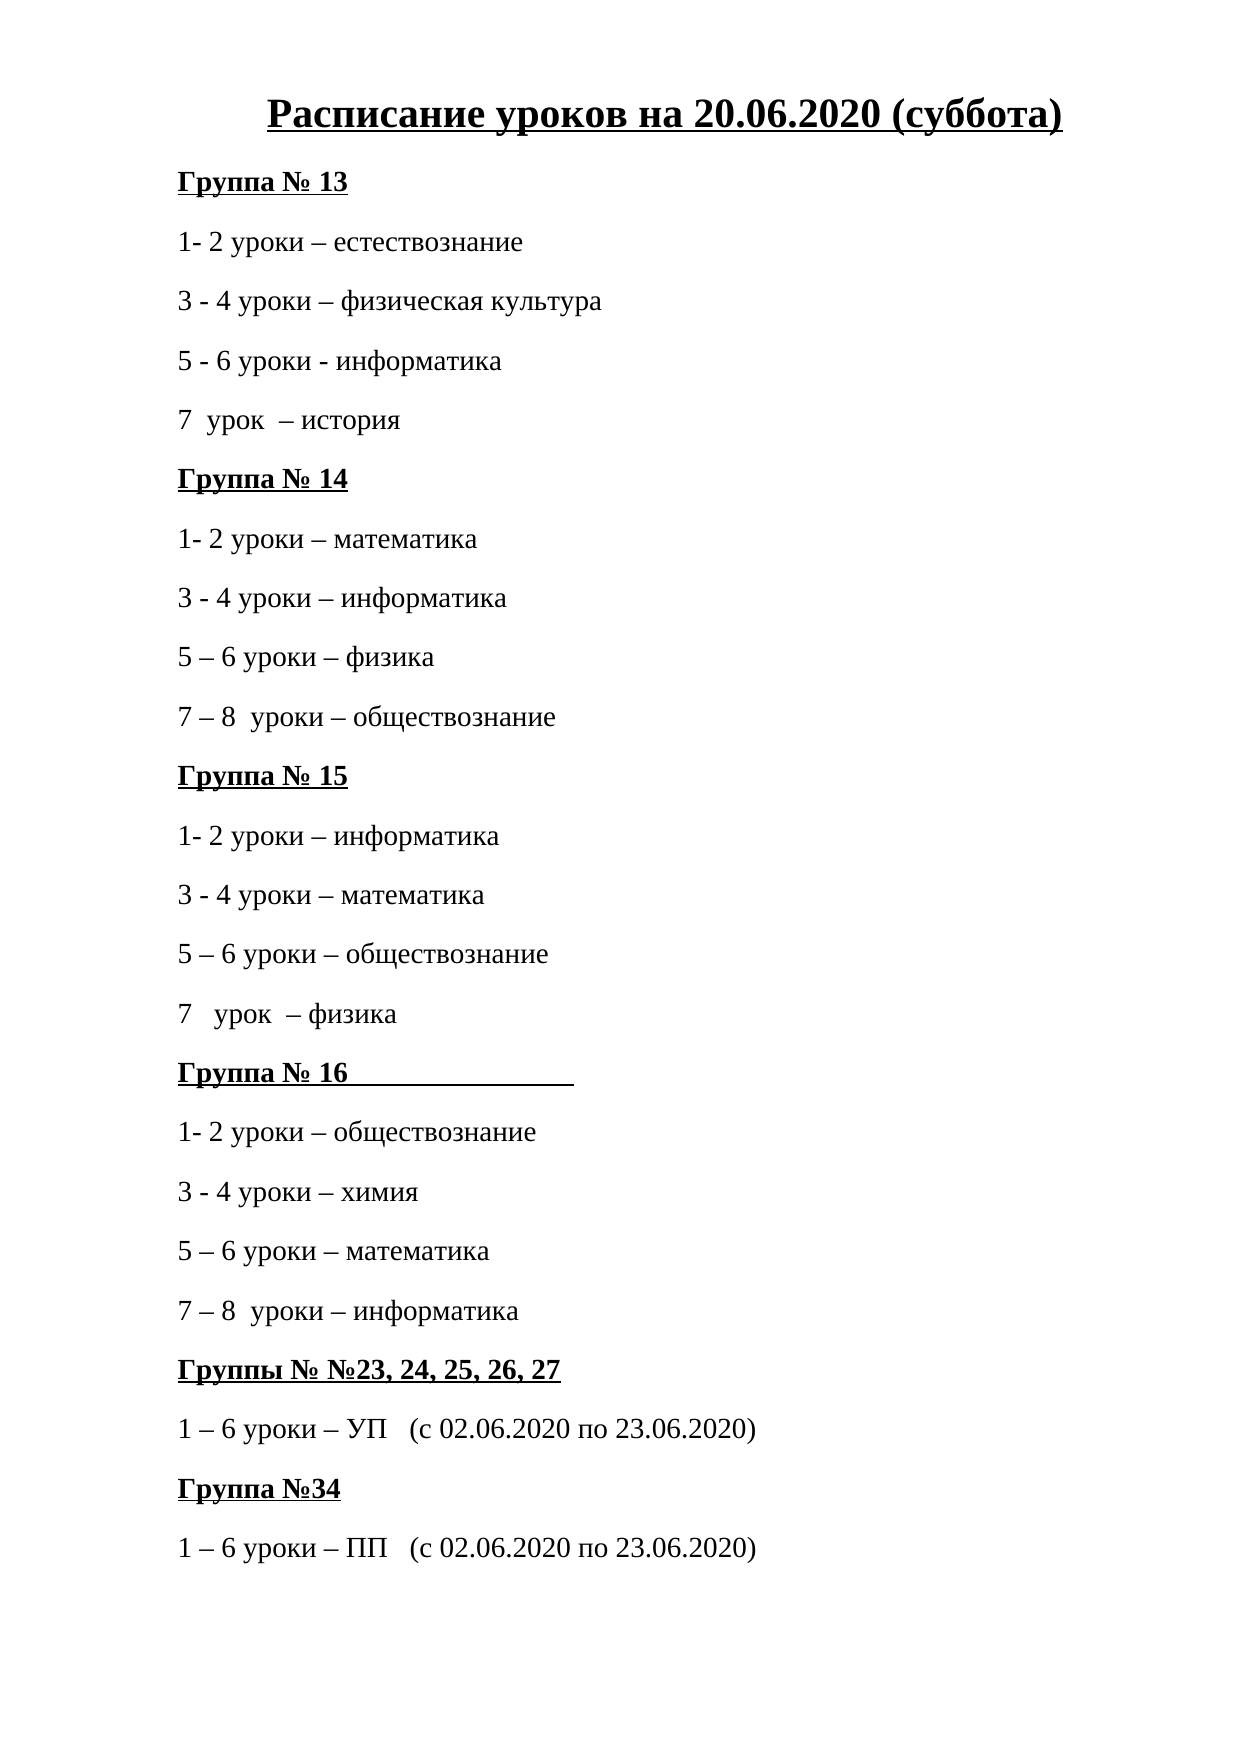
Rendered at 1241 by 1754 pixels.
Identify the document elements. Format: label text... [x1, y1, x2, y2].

text 5 – 6 уроки – обществознание [177, 936, 1152, 970]
text 1- 2 уроки – обществознание [177, 1114, 1152, 1148]
text 1- 2 уроки – естествознание [177, 224, 1152, 257]
text 7 – 8 уроки – информатика [177, 1293, 1152, 1326]
text Группа № 14 [177, 461, 1152, 495]
text 5 – 6 уроки – физика [177, 639, 1152, 673]
text 3 - 4 уроки – физическая культура [177, 283, 1152, 317]
text 3 - 4 уроки – математика [177, 877, 1152, 911]
text 3 - 4 уроки – информатика [177, 580, 1152, 614]
text 3 - 4 уроки – химия [177, 1174, 1152, 1207]
text Группа № 15 [177, 758, 1152, 792]
text 7 урок – физика [177, 996, 1152, 1029]
text Группа № 16 [177, 1055, 1152, 1089]
text 1- 2 уроки – математика [177, 521, 1152, 554]
text 7 урок – история [177, 402, 1152, 436]
text Группа №34 [177, 1471, 1152, 1504]
text Расписание уроков на 20.06.2020 (суббота) [177, 89, 1152, 137]
text 5 - 6 уроки - информатика [177, 343, 1152, 376]
text 5 – 6 уроки – математика [177, 1233, 1152, 1267]
text 7 – 8 уроки – обществознание [177, 699, 1152, 732]
text 1 – 6 уроки – УП (с 02.06.2020 по 23.06.2020) [177, 1411, 1152, 1445]
text 1- 2 уроки – информатика [177, 818, 1152, 851]
text 1 – 6 уроки – ПП (с 02.06.2020 по 23.06.2020) [177, 1530, 1152, 1564]
text Группа № 13 [177, 164, 1152, 198]
text Группы № №23, 24, 25, 26, 27 [177, 1352, 1152, 1386]
